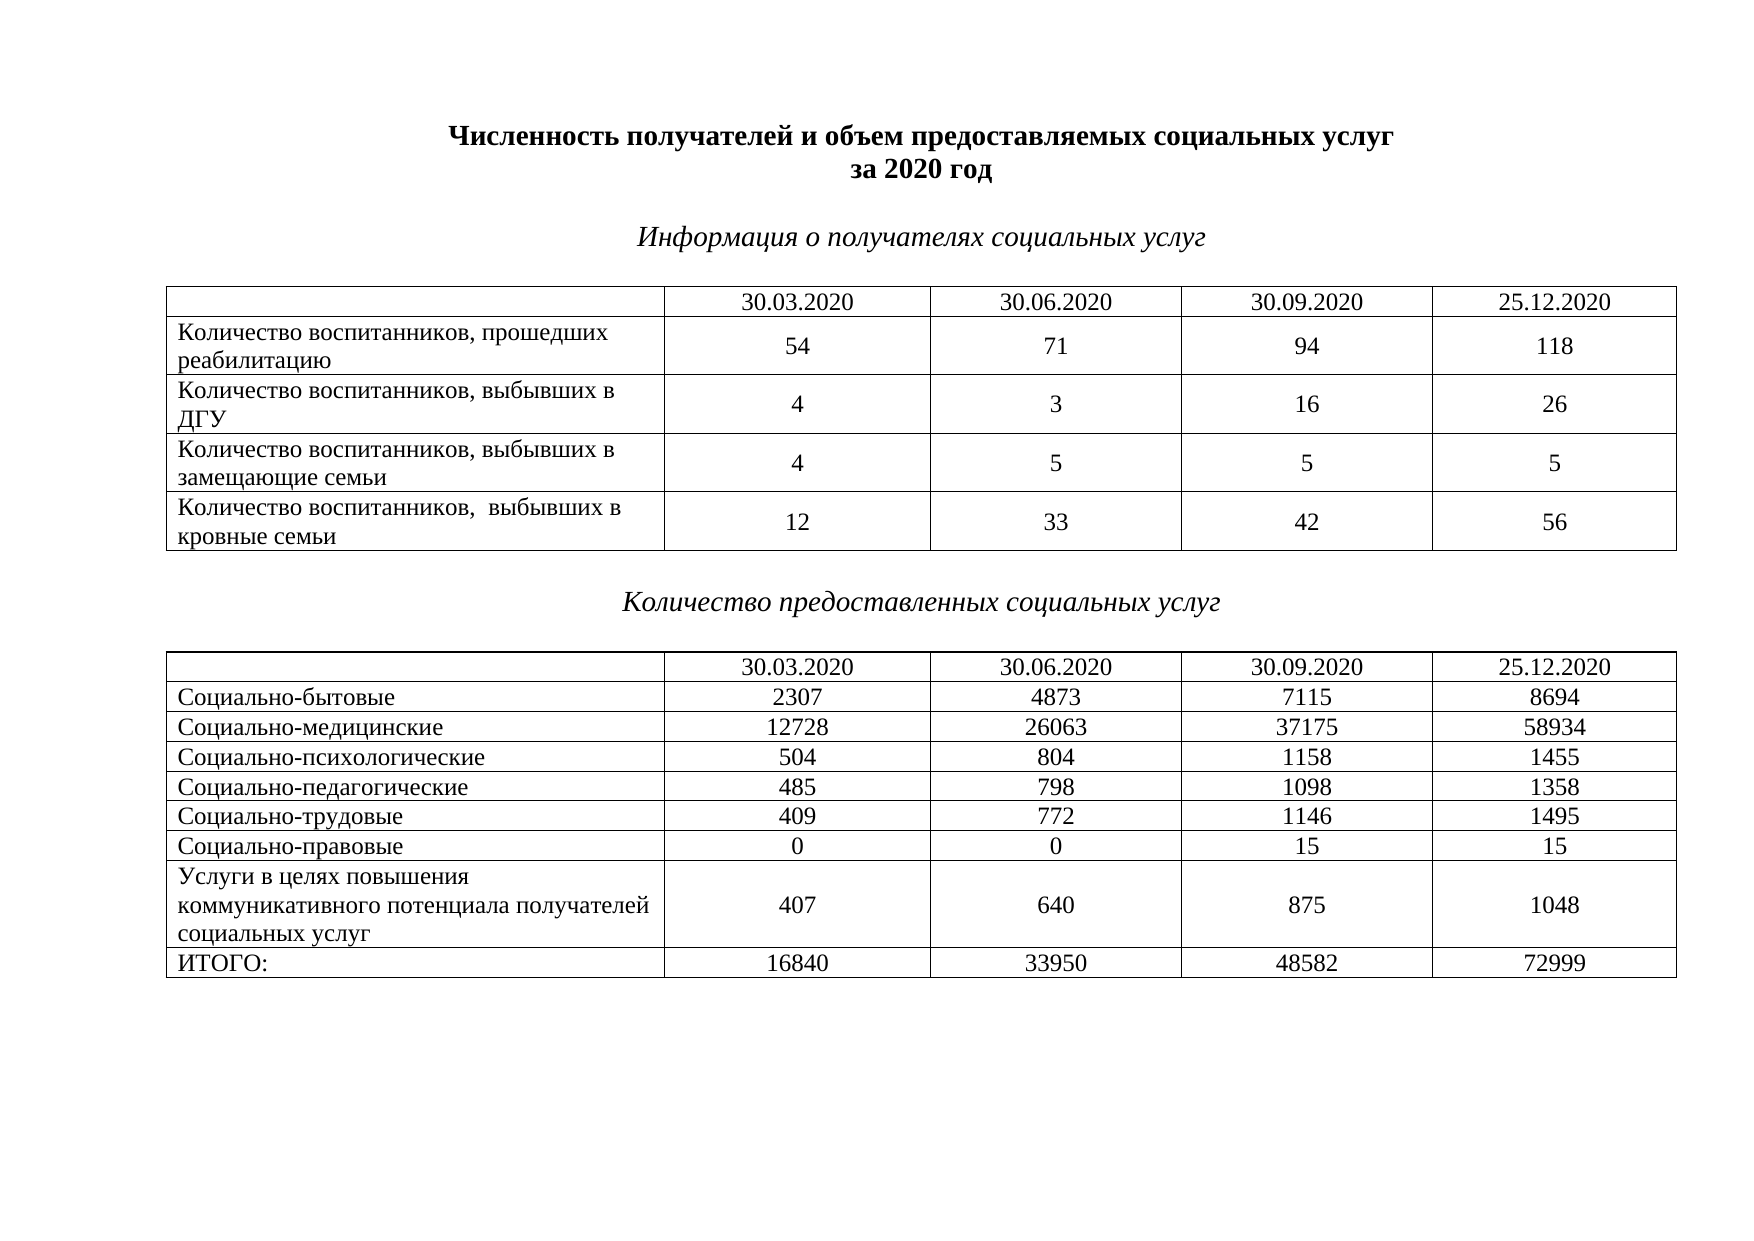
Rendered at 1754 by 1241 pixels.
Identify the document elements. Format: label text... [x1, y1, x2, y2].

table_cell 58934 [1433, 712, 1676, 741]
table_cell 4873 [931, 682, 1181, 711]
table_cell 409 [665, 801, 930, 830]
table_cell Социально-трудовые [167, 801, 664, 830]
table_cell 56 [1433, 492, 1676, 550]
table_cell 1048 [1433, 861, 1676, 947]
table_cell 16 [1182, 375, 1432, 433]
table_cell 772 [931, 801, 1181, 830]
table_cell Социально-бытовые [167, 682, 664, 711]
table_cell 26 [1433, 375, 1676, 433]
table_header 30.06.2020 [931, 287, 1181, 316]
text Количество предоставленных социальных услуг [177, 584, 1665, 618]
text Численность получателей и объем предоставляемых социальных услуг [177, 118, 1665, 152]
table_cell 15 [1182, 831, 1432, 860]
table_cell 26063 [931, 712, 1181, 741]
table_cell 12 [665, 492, 930, 550]
table_cell 504 [665, 742, 930, 771]
table_header 30.03.2020 [665, 287, 930, 316]
table_cell Социально-педагогические [167, 772, 664, 800]
table_cell 2307 [665, 682, 930, 711]
table_cell 875 [1182, 861, 1432, 947]
table_header [167, 287, 664, 316]
table_cell 1146 [1182, 801, 1432, 830]
table_cell ИТОГО: [167, 948, 664, 977]
table_cell 33 [931, 492, 1181, 550]
table_header 30.06.2020 [931, 653, 1181, 681]
table_cell 1158 [1182, 742, 1432, 771]
text Информация о получателях социальных услуг [177, 219, 1665, 252]
table_cell 1495 [1433, 801, 1676, 830]
table_cell 4 [665, 375, 930, 433]
table_cell 8694 [1433, 682, 1676, 711]
table_cell 0 [931, 831, 1181, 860]
table_cell 5 [1433, 434, 1676, 491]
table_cell 407 [665, 861, 930, 947]
table_cell 0 [665, 831, 930, 860]
table_cell Социально-правовые [167, 831, 664, 860]
table_cell 485 [665, 772, 930, 800]
table_cell 7115 [1182, 682, 1432, 711]
table_cell Услуги в целях повышения коммуникативного потенциала получателей социальных услуг [167, 861, 664, 947]
table_cell 1455 [1433, 742, 1676, 771]
table_cell 33950 [931, 948, 1181, 977]
table_header 30.03.2020 [665, 653, 930, 681]
table_header [167, 653, 664, 681]
table_header 30.09.2020 [1182, 287, 1432, 316]
table_header 25.12.2020 [1433, 653, 1676, 681]
table_cell 16840 [665, 948, 930, 977]
text за 2020 год [177, 152, 1665, 185]
table_cell Социально-медицинские [167, 712, 664, 741]
table_cell 54 [665, 317, 930, 374]
table_cell Количество воспитанников, выбывших в кровные семьи [167, 492, 664, 550]
table_cell 42 [1182, 492, 1432, 550]
table_cell Количество воспитанников, выбывших в замещающие семьи [167, 434, 664, 491]
table_cell 1098 [1182, 772, 1432, 800]
table_cell 94 [1182, 317, 1432, 374]
table_cell 5 [931, 434, 1181, 491]
table_cell 4 [665, 434, 930, 491]
table_cell 72999 [1433, 948, 1676, 977]
table_cell Количество воспитанников, прошедших реабилитацию [167, 317, 664, 374]
table_cell 5 [1182, 434, 1432, 491]
table_cell 798 [931, 772, 1181, 800]
table_cell 118 [1433, 317, 1676, 374]
table_cell 3 [931, 375, 1181, 433]
table_header 25.12.2020 [1433, 287, 1676, 316]
table_cell Социально-психологические [167, 742, 664, 771]
table_cell 71 [931, 317, 1181, 374]
table_cell 48582 [1182, 948, 1432, 977]
table_cell 15 [1433, 831, 1676, 860]
table_cell 804 [931, 742, 1181, 771]
table_cell 37175 [1182, 712, 1432, 741]
table_cell 1358 [1433, 772, 1676, 800]
table_cell 640 [931, 861, 1181, 947]
table_header 30.09.2020 [1182, 653, 1432, 681]
table_cell 12728 [665, 712, 930, 741]
table_cell Количество воспитанников, выбывших в ДГУ [167, 375, 664, 433]
